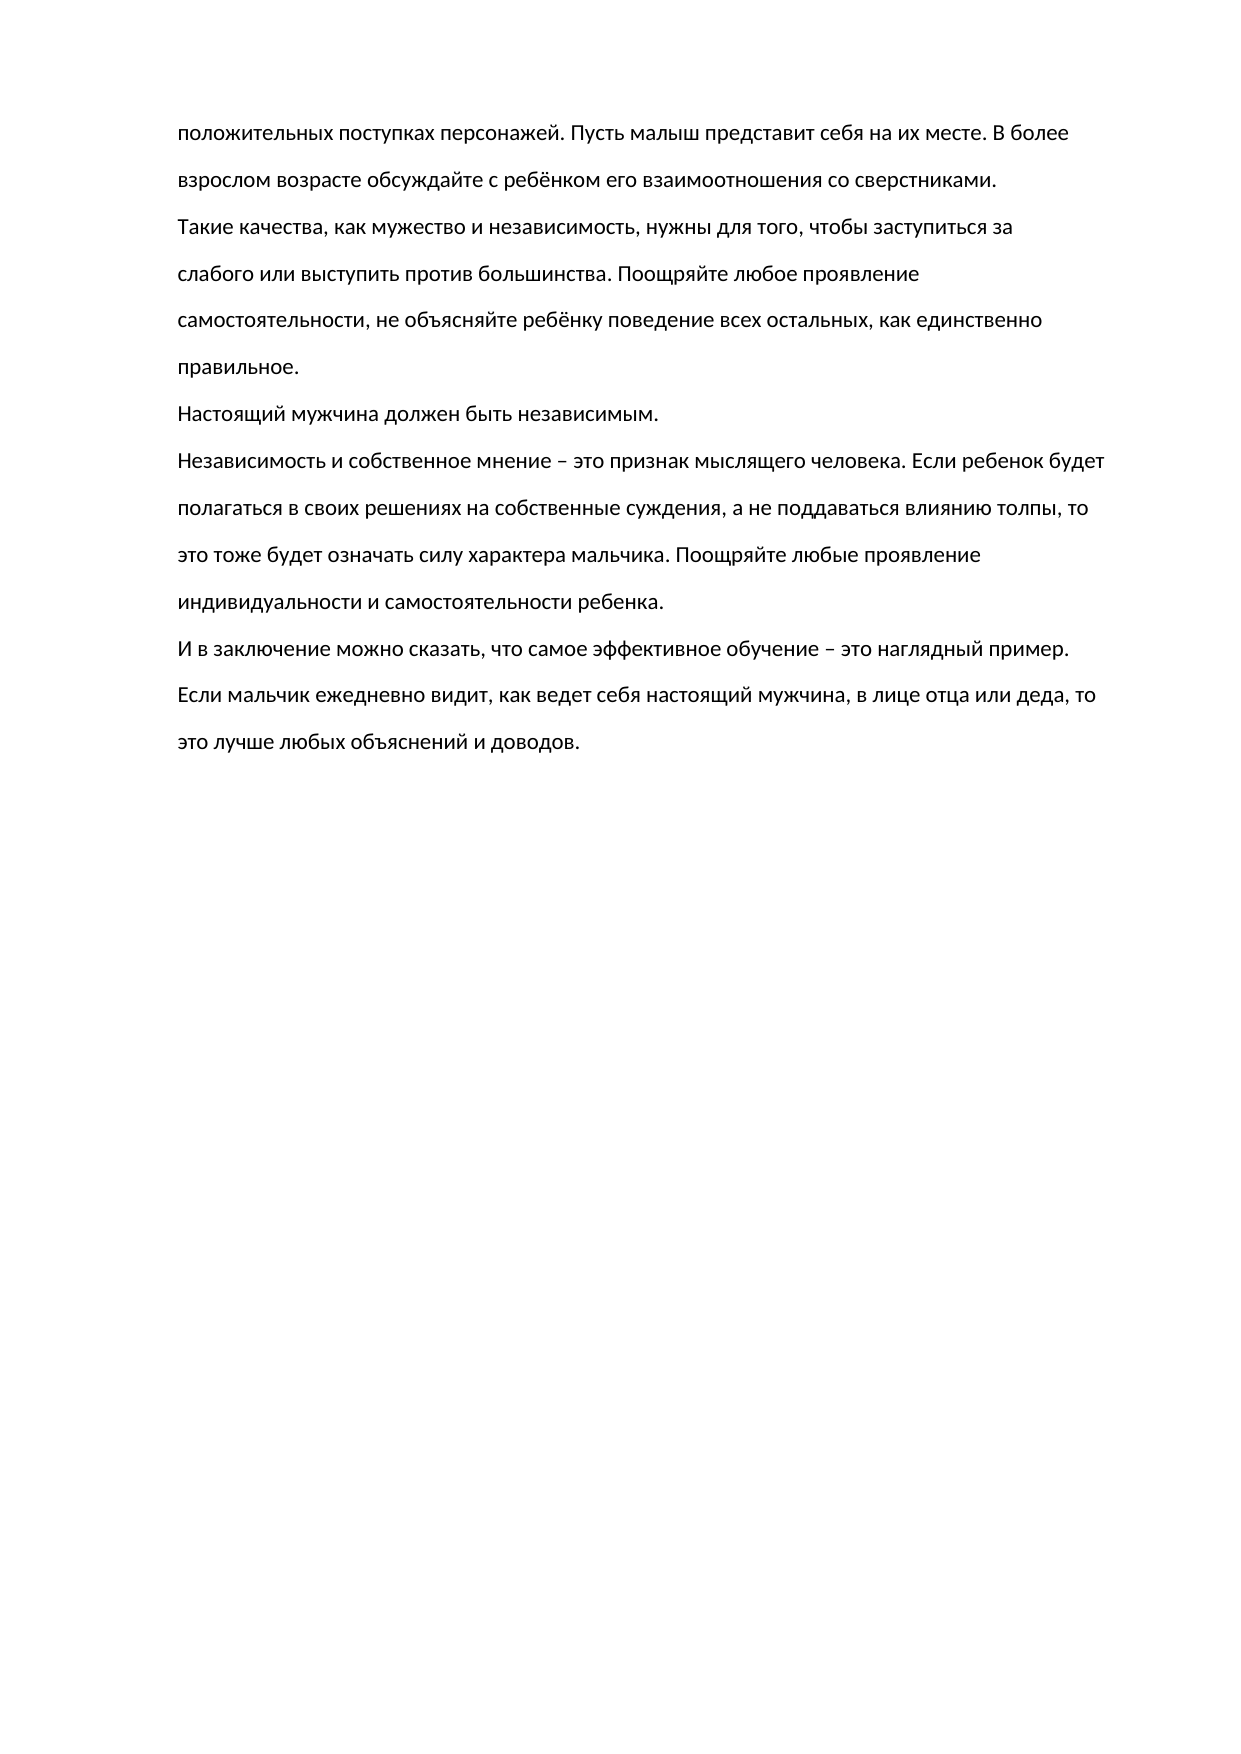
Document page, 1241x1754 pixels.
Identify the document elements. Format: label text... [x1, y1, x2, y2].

text индивидуальности и самостоятельности ребенка. [177, 587, 1152, 615]
text положительных поступках персонажей. Пусть малыш представит себя на их месте. В более [177, 118, 1152, 146]
text Такие качества, как мужество и независимость, нужны для того, чтобы заступиться за [177, 212, 1152, 240]
text Если мальчик ежедневно видит, как ведет себя настоящий мужчина, в лице отца или деда, то [177, 681, 1152, 709]
text правильное. [177, 352, 1152, 381]
text это тоже будет означать силу характера мальчика. Поощряйте любые проявление [177, 540, 1152, 568]
text Настоящий мужчина должен быть независимым. [177, 399, 1152, 427]
text слабого или выступить против большинства. Поощряйте любое проявление [177, 259, 1152, 287]
text И в заключение можно сказать, что самое эффективное обучение – это наглядный пример. [177, 634, 1152, 662]
text самостоятельности, не объясняйте ребёнку поведение всех остальных, как единственно [177, 306, 1152, 334]
text полагаться в своих решениях на собственные суждения, а не поддаваться влиянию толпы, то [177, 493, 1152, 521]
text Независимость и собственное мнение – это признак мыслящего человека. Если ребенок будет [177, 446, 1152, 474]
text это лучше любых объяснений и доводов. [177, 727, 1152, 756]
text взрослом возрасте обсуждайте с ребёнком его взаимоотношения со сверстниками. [177, 165, 1152, 193]
